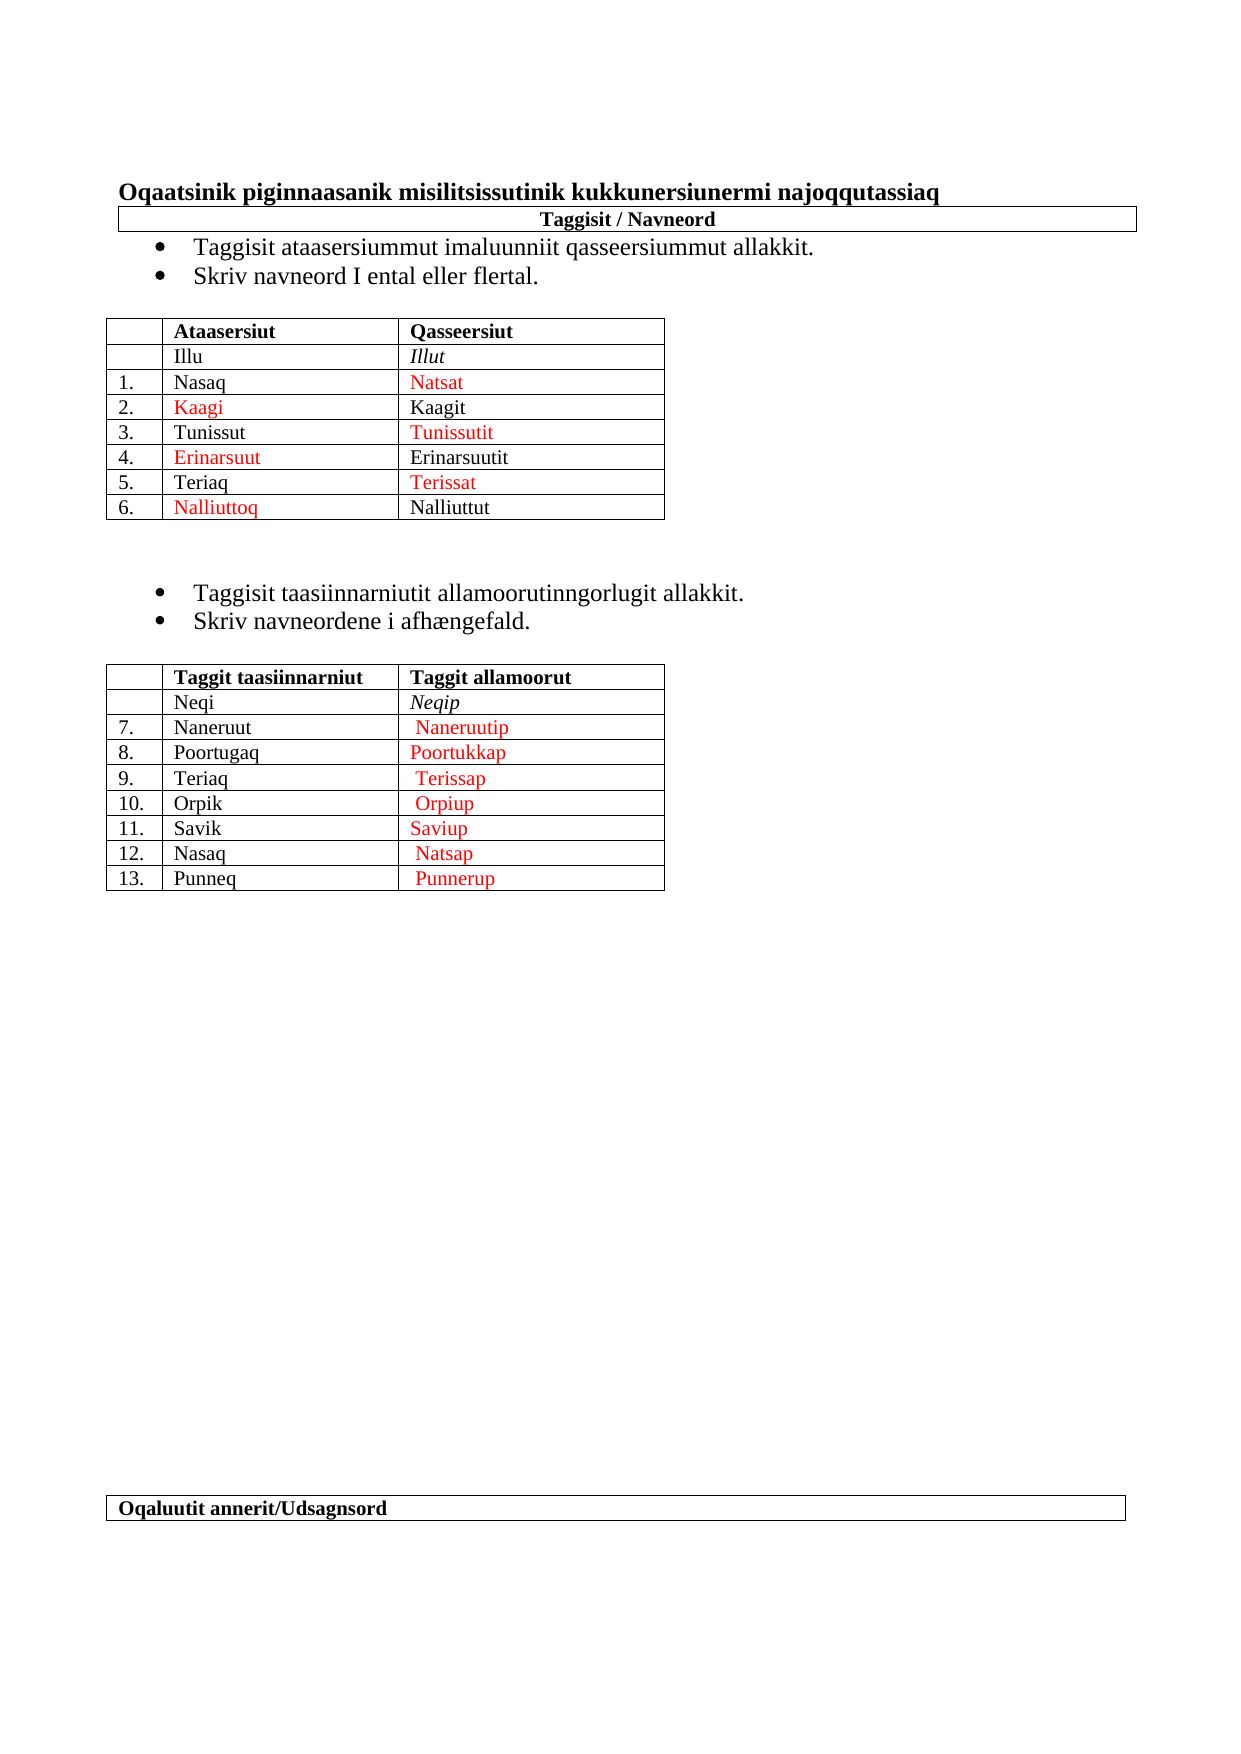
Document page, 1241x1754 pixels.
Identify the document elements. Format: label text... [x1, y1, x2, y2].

table_header Taggit taasiinnarniut [163, 665, 398, 689]
table_cell Teriaq [163, 470, 398, 494]
table_cell Poortugaq [163, 740, 398, 764]
table_cell Terissap [399, 765, 664, 789]
table_cell 6. [107, 495, 162, 519]
table_cell Kaagi [163, 395, 398, 419]
table_cell Erinarsuut [163, 445, 398, 469]
table_cell 5. [107, 470, 162, 494]
table_cell Teriaq [163, 765, 398, 789]
table_cell Punnerup [399, 866, 664, 890]
table_header Oqaluutit annerit/Udsagnsord [107, 1496, 1125, 1520]
table_header [107, 319, 162, 343]
table_cell 3. [107, 420, 162, 444]
table_cell 1. [107, 370, 162, 394]
table_cell 7. [107, 715, 162, 739]
table_cell Nalliuttut [399, 495, 664, 519]
table_cell Naneruut [163, 715, 398, 739]
table_header Taggit allamoorut [399, 665, 664, 689]
table_cell 9. [107, 765, 162, 789]
table_cell Neqi [163, 690, 398, 714]
table_cell Erinarsuutit [399, 445, 664, 469]
table_header Taggisit / Navneord [119, 207, 1136, 231]
list Taggisit ataasersiummut imaluunniit qasseersiummut allakkit. [156, 232, 1122, 261]
table_cell Orpik [163, 791, 398, 814]
table_cell Nasaq [163, 370, 398, 394]
table_cell Kaagit [399, 395, 664, 419]
list Skriv navneord I ental eller flertal. [156, 261, 1122, 289]
table_cell Tunissutit [399, 420, 664, 444]
list Taggisit taasiinnarniutit allamoorutinngorlugit allakkit. [156, 578, 1122, 606]
table_cell Natsat [399, 370, 664, 394]
table_cell 11. [107, 816, 162, 840]
table_cell [107, 345, 162, 368]
table_cell 12. [107, 841, 162, 865]
table_cell Naneruutip [399, 715, 664, 739]
table_cell Savik [163, 816, 398, 840]
table_header Ataasersiut [163, 319, 398, 343]
table_cell [107, 690, 162, 714]
table_cell Illut [399, 345, 664, 368]
table_cell Tunissut [163, 420, 398, 444]
table_cell Nalliuttoq [163, 495, 398, 519]
table_cell Orpiup [399, 791, 664, 814]
table_cell Terissat [399, 470, 664, 494]
table_cell Neqip [399, 690, 664, 714]
table_cell Saviup [399, 816, 664, 840]
table_cell 8. [107, 740, 162, 764]
table_cell Illu [163, 345, 398, 368]
table_cell 10. [107, 791, 162, 814]
table_cell Natsap [399, 841, 664, 865]
table_cell Poortukkap [399, 740, 664, 764]
table_header [107, 665, 162, 689]
list Skriv navneordene i afhængefald. [156, 606, 1122, 635]
text Oqaatsinik piginnaasanik misilitsissutinik kukkunersiunermi najoqqutassiaq [118, 177, 1122, 206]
table_cell 4. [107, 445, 162, 469]
table_header Qasseersiut [399, 319, 664, 343]
table_cell 2. [107, 395, 162, 419]
table_cell 13. [107, 866, 162, 890]
table_cell Punneq [163, 866, 398, 890]
table_cell Nasaq [163, 841, 398, 865]
